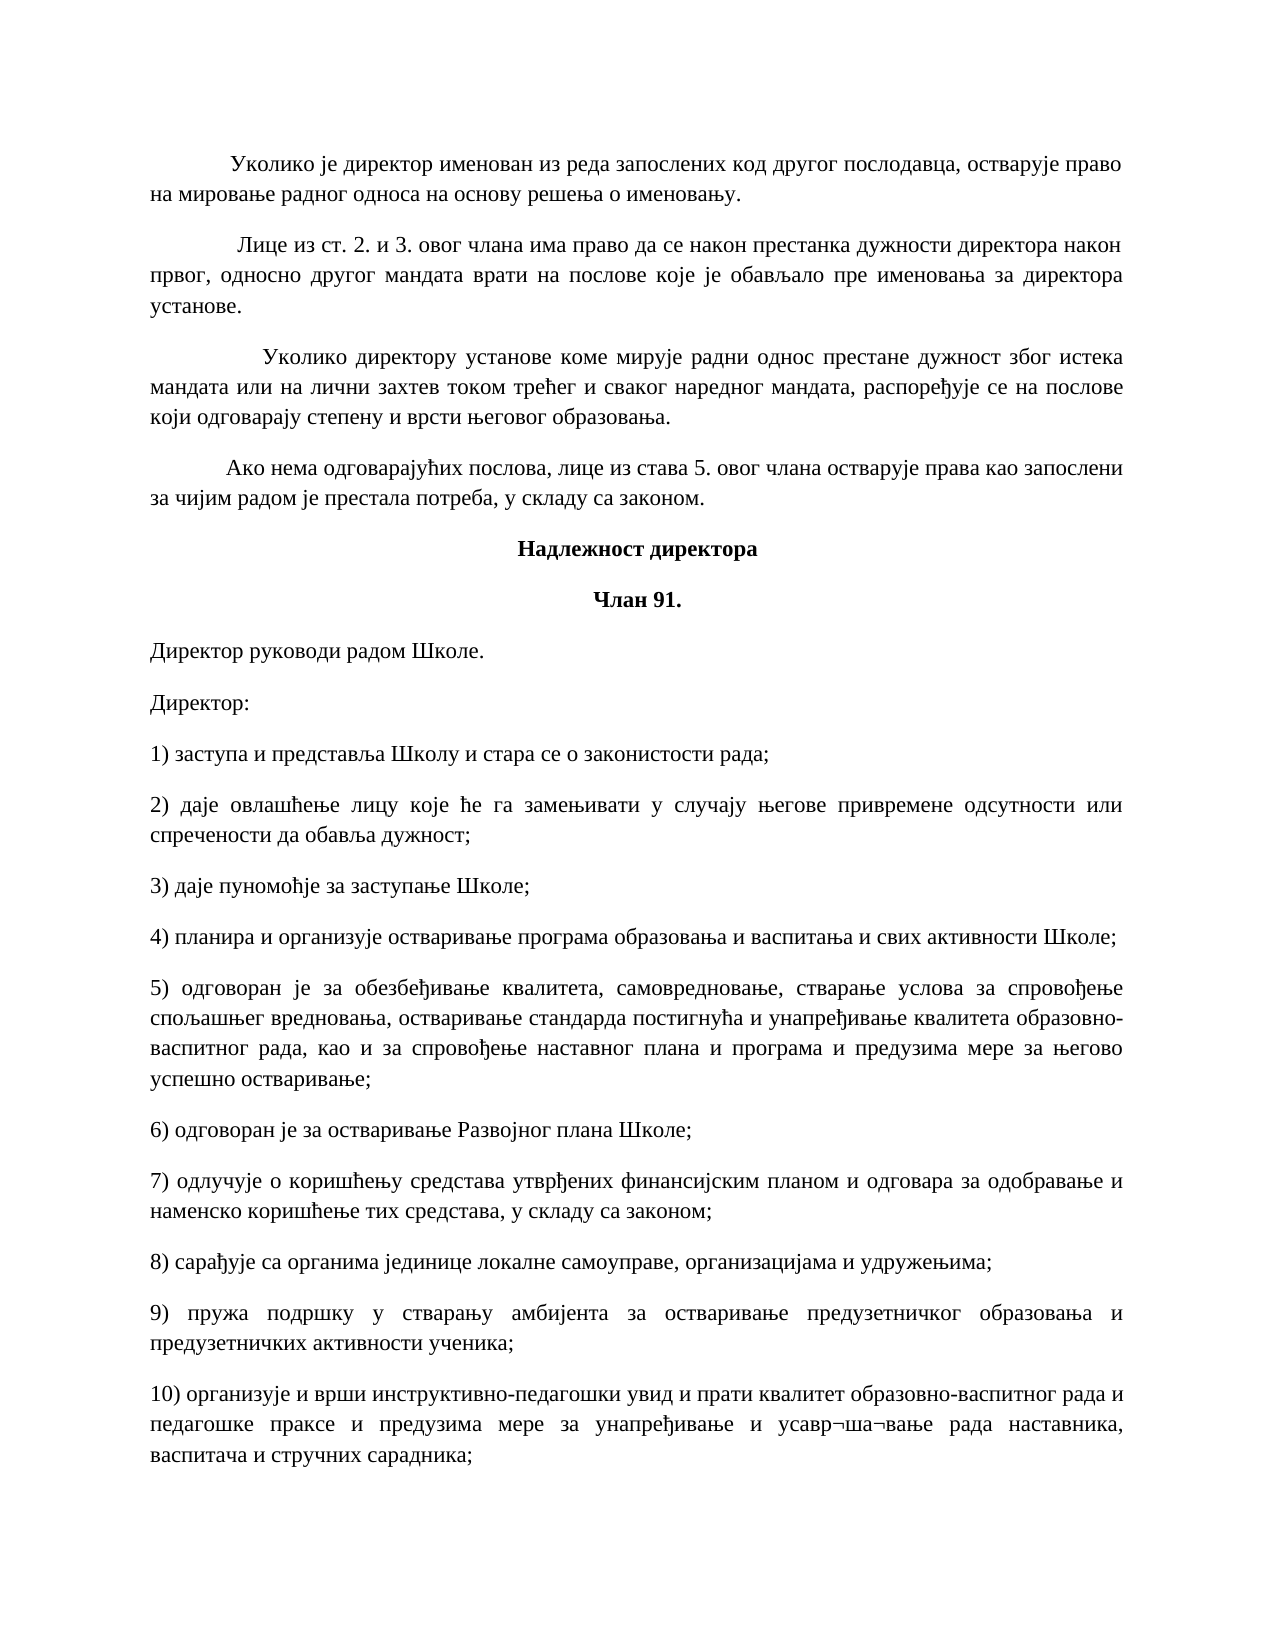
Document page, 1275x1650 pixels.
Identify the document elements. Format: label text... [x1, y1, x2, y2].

text Лице из ст. 2. и 3. овог члана има право да се након престанка дужности директора након првог, односно другог мандата врати на послове које је обављало пре именовања за директора установе. [150, 231, 1125, 318]
text Директор: [150, 688, 1125, 715]
text 6) одговоран је за остваривање Развојног плана Школе; [150, 1116, 1125, 1142]
text 9) пружа подршку у стварању амбијента за остваривање предузетничког образовања и предузетничких активности ученика; [150, 1299, 1125, 1356]
text 4) планира и организује остваривање програма образовања и васпитања и свих активности Школе; [150, 923, 1125, 949]
text Директор руководи радом Школе. [150, 637, 1125, 664]
text Надлежност директора [150, 535, 1125, 562]
text 2) даје овлашћење лицу које ће га замењивати у случају његове привремене одсутности или спречености да обавља дужност; [150, 791, 1125, 847]
text 1) заступа и представља Школу и стара се о законистости рада; [150, 739, 1125, 766]
text 5) одговоран је за обезбеђивање квалитета, самовредновање, стварање услова за спровођење спољашњег вредновања, остваривање стандарда постигнућа и унапређивање квалитета образовно-васпитног рада, као и за спровођење наставног плана и програма и предузима мере за његово успешно остваривање; [150, 974, 1125, 1091]
text Ако нема одговарајућих послова, лице из става 5. овог члана остварује права као запослени за чијим радом је престала потреба, у складу са законом. [150, 454, 1125, 511]
text 3) даје пуномоћје за заступање Школе; [150, 872, 1125, 898]
text Члан 91. [150, 586, 1125, 613]
text 8) сарађује са органима јединице локалне самоуправе, организацијама и удружењима; [150, 1248, 1125, 1274]
text Уколико је директор именован из реда запослених код другог послодавца, остварује право на мировање радног односа на основу решења о именовању. [150, 150, 1125, 207]
text Уколико директору установе коме мирује радни однос престане дужност због истека мандата или на лични захтев током трећег и сваког наредног мандата, распоређује се на послове који одговарају степену и врсти његовог образовања. [150, 343, 1125, 429]
text 7) одлучује о коришћењу средстава утврђених финансијским планом и одговара за одобравање и наменско коришћење тих средстава, у складу са законом; [150, 1167, 1125, 1223]
text 10) организује и врши инструктивно-педагошки увид и прати квалитет образовно-васпитног рада и педагошке праксе и предузима мере за унапређивање и усавр¬ша¬вање рада наставника, васпитача и стручних сарадника; [150, 1380, 1125, 1467]
